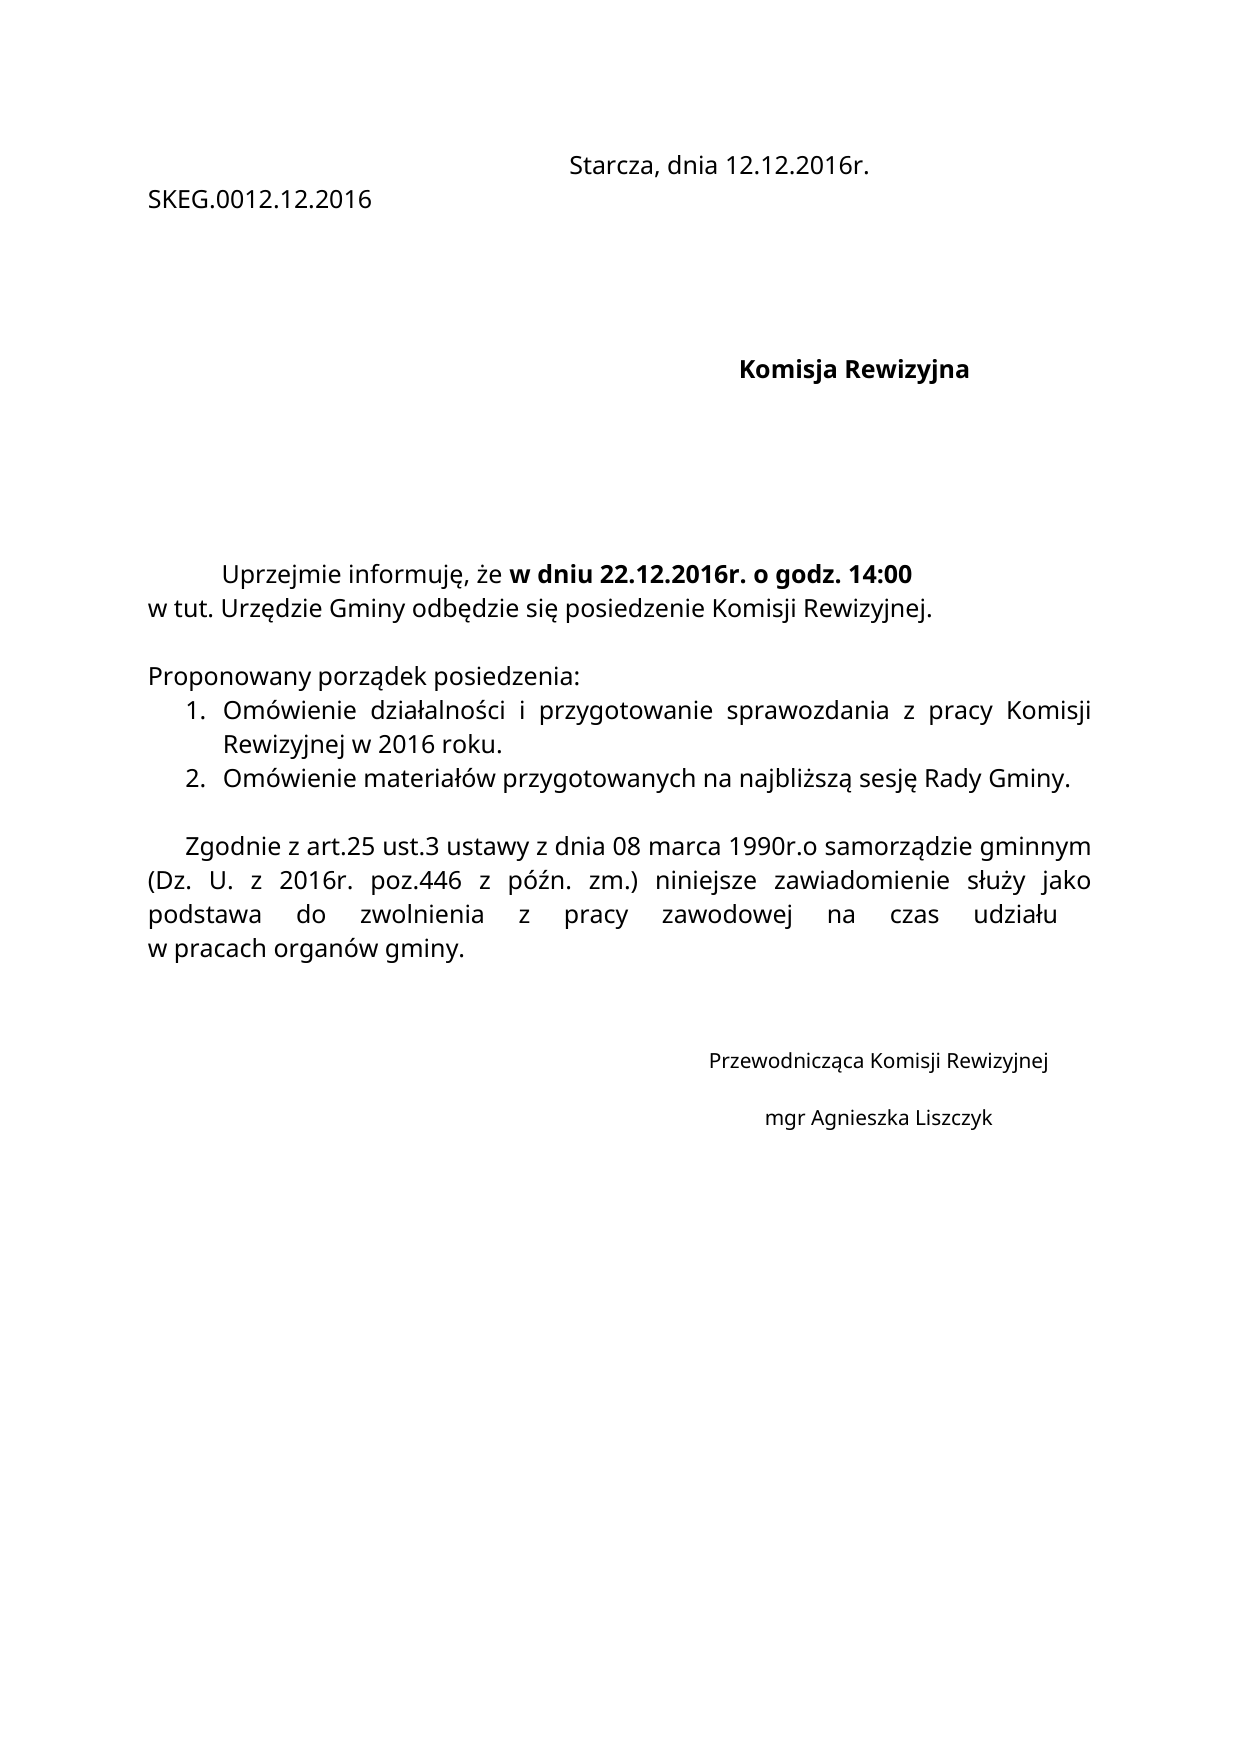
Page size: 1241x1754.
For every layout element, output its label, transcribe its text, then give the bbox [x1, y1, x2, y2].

list Omówienie działalności i przygotowanie sprawozdania z pracy Komisji Rewizyjnej w 2016 roku. [185, 693, 1093, 761]
text Zgodnie z art.25 ust.3 ustawy z dnia 08 marca 1990r.o samorządzie gminnym (Dz. U. z 2016r. poz.446 z późn. zm.) niniejsze zawiadomienie służy jako podstawa do zwolnienia z pracy zawodowej na czas udziału w pracach organów gminy. [148, 829, 1093, 965]
text Komisja Rewizyjna [738, 352, 1093, 386]
text Uprzejmie informuję, że w dniu 22.12.2016r. o godz. 14:00 [148, 556, 1093, 590]
text Proponowany porządek posiedzenia: [148, 658, 1093, 693]
text Przewodnicząca Komisji Rewizyjnej [664, 1046, 1093, 1074]
text w tut. Urzędzie Gminy odbędzie się posiedzenie Komisji Rewizyjnej. [148, 590, 1093, 624]
text Starcza, dnia 12.12.2016r. [148, 148, 1093, 182]
text mgr Agnieszka Liszczyk [664, 1103, 1093, 1131]
list Omówienie materiałów przygotowanych na najbliższą sesję Rady Gminy. [185, 761, 1093, 795]
text SKEG.0012.12.2016 [148, 182, 1093, 216]
